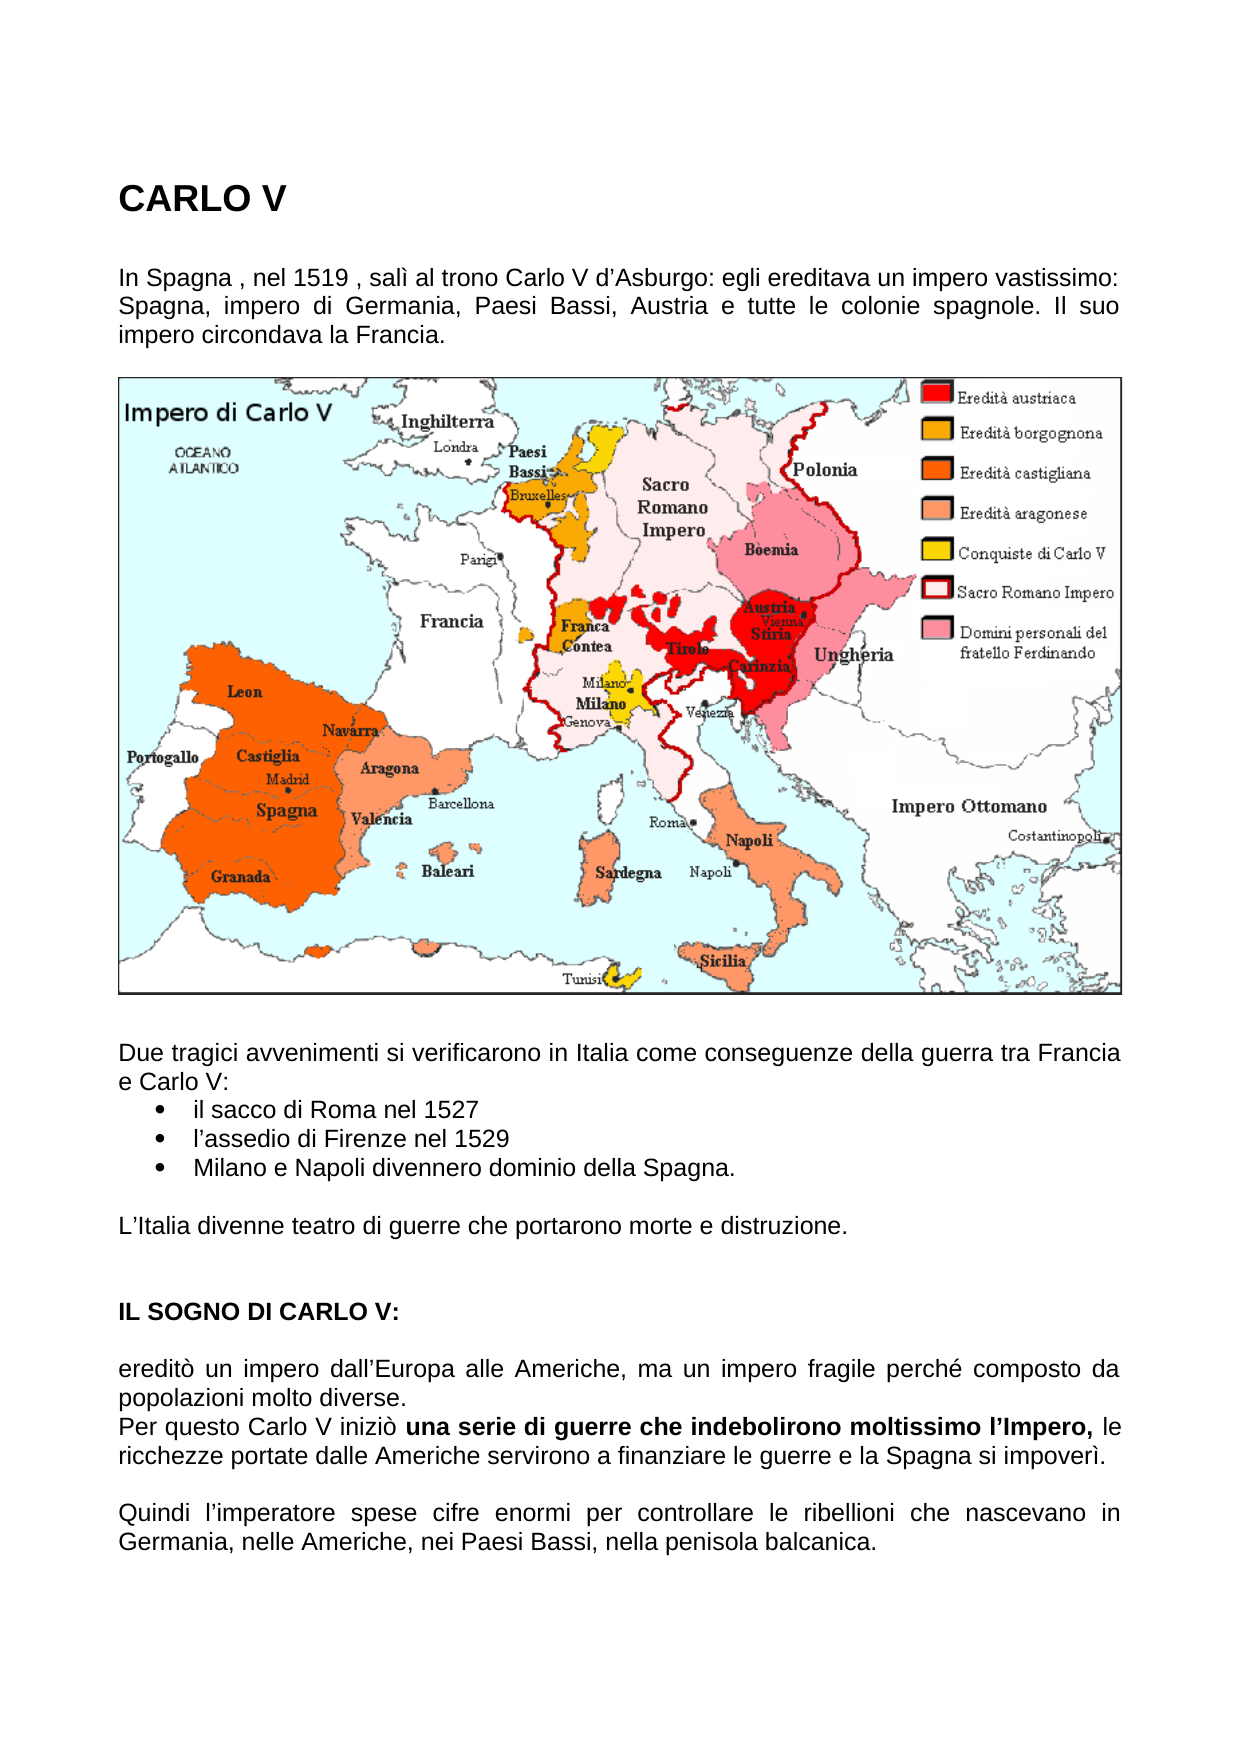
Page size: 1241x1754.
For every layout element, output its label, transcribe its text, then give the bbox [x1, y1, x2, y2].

text ereditò un impero dall’Europa alle Americhe, ma un impero fragile perché composto da popolazioni molto diverse. [118, 1354, 1122, 1412]
text Due tragici avvenimenti si verificarono in Italia come conseguenze della guerra tra Francia e Carlo V: [118, 1038, 1122, 1095]
text L’Italia divenne teatro di guerre che portarono morte e distruzione. [118, 1211, 1122, 1239]
text IL SOGNO DI CARLO V: [118, 1297, 1122, 1326]
list l’assedio di Firenze nel 1529 [156, 1124, 1122, 1153]
list il sacco di Roma nel 1527 [156, 1095, 1122, 1124]
text In Spagna , nel 1519 , salì al trono Carlo V d’Asburgo: egli ereditava un impero vastissimo: [118, 263, 1122, 291]
list Milano e Napoli divennero dominio della Spagna. [156, 1153, 1122, 1182]
text CARLO V [118, 176, 1122, 219]
text Per questo Carlo V iniziò una serie di guerre che indebolirono moltissimo l’Impero, le ricchezze portate dalle Americhe servirono a finanziare le guerre e la Spagna si impoverì. [118, 1412, 1122, 1469]
picture [118, 377, 1123, 995]
text Quindi l’imperatore spese cifre enormi per controllare le ribellioni che nascevano in Germania, nelle Americhe, nei Paesi Bassi, nella penisola balcanica. [118, 1498, 1122, 1556]
text Spagna, impero di Germania, Paesi Bassi, Austria e tutte le colonie spagnole. Il suo impero circondava la Francia. [118, 291, 1122, 349]
